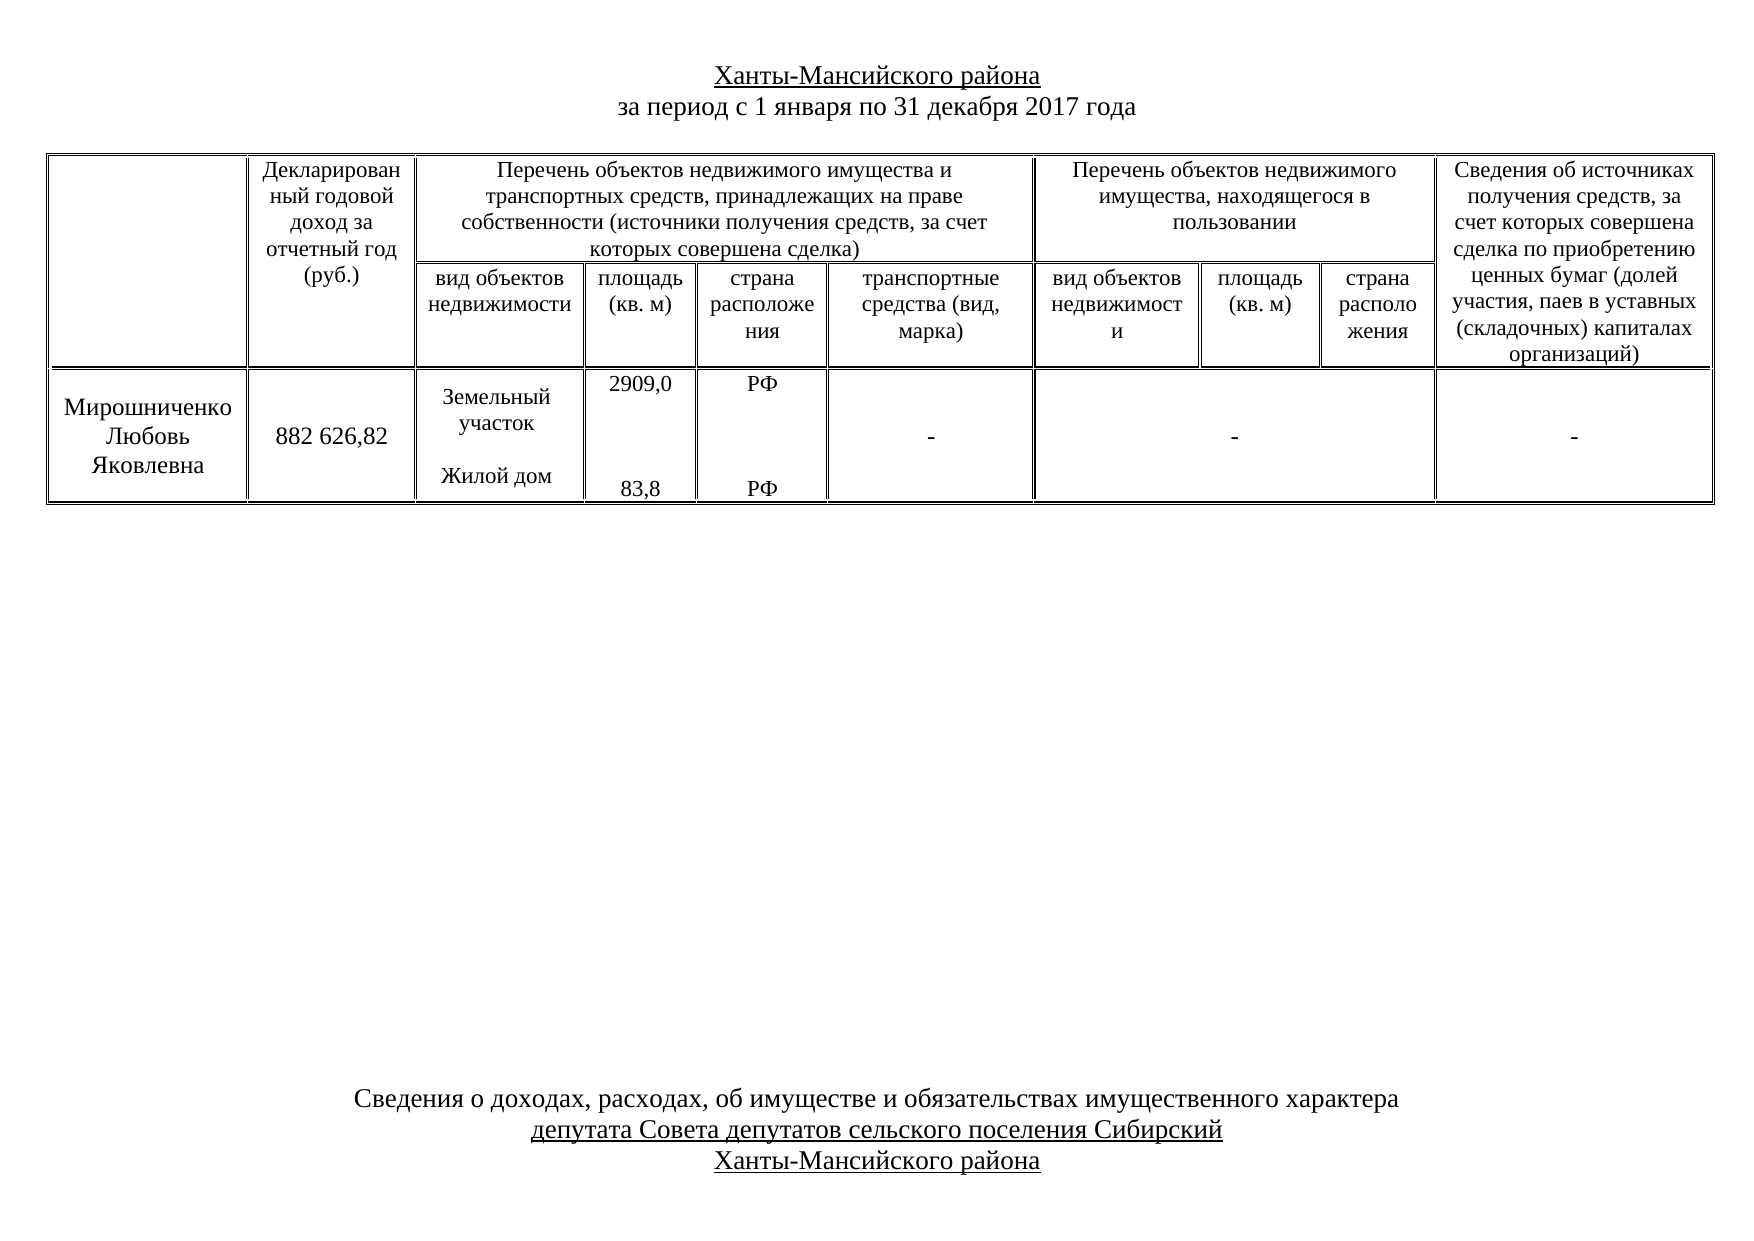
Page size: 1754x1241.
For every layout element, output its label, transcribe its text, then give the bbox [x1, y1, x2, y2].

table_cell страна расположения [1322, 264, 1434, 366]
table_cell страна расположения [698, 264, 826, 366]
table_cell вид объектов недвижимости [1036, 264, 1198, 366]
title депутата Совета депутатов сельского поселения Сибирский [59, 1113, 1695, 1144]
table_cell РФ РФ [697, 366, 828, 501]
table_cell вид объектов недвижимости [417, 264, 583, 366]
table_cell площадь (кв. м) [1202, 264, 1319, 366]
table_cell транспортные средства (вид, марка) [829, 264, 1032, 366]
table_cell - [1435, 366, 1712, 501]
text за период с 1 января по 31 декабря 2017 года [59, 90, 1695, 121]
table_cell Земельный участок Жилой дом [415, 370, 584, 501]
table_cell - [1034, 370, 1435, 501]
table_header Декларированный годовой доход за отчетный год (руб.) [248, 156, 415, 366]
table_header Перечень объектов недвижимого имущества, находящегося в пользовании [1034, 156, 1435, 261]
title Сведения о доходах, расходах, об имуществе и обязательствах имущественного характера [59, 1082, 1695, 1113]
title Ханты-Мансийского района [59, 1144, 1695, 1176]
table_cell 882 626,82 [248, 370, 415, 501]
table_header Сведения об источниках получения средств, за счет которых совершена сделка по приобретению ценных бумаг (долей участия, паев в уставных (складочных) капиталах организаций) [1435, 156, 1712, 366]
table_header Перечень объектов недвижимого имущества и транспортных средств, принадлежащих на праве собственности (источники получения средств, за счет которых совершена сделка) [415, 154, 1034, 261]
table_cell 2909,0 83,8 [584, 366, 697, 501]
table_header [49, 154, 248, 366]
table_cell Мирошниченко Любовь Яковлевна [49, 366, 248, 501]
table_cell площадь (кв. м) [586, 264, 695, 366]
table_cell - [828, 366, 1034, 501]
title Ханты-Мансийского района [59, 59, 1695, 90]
